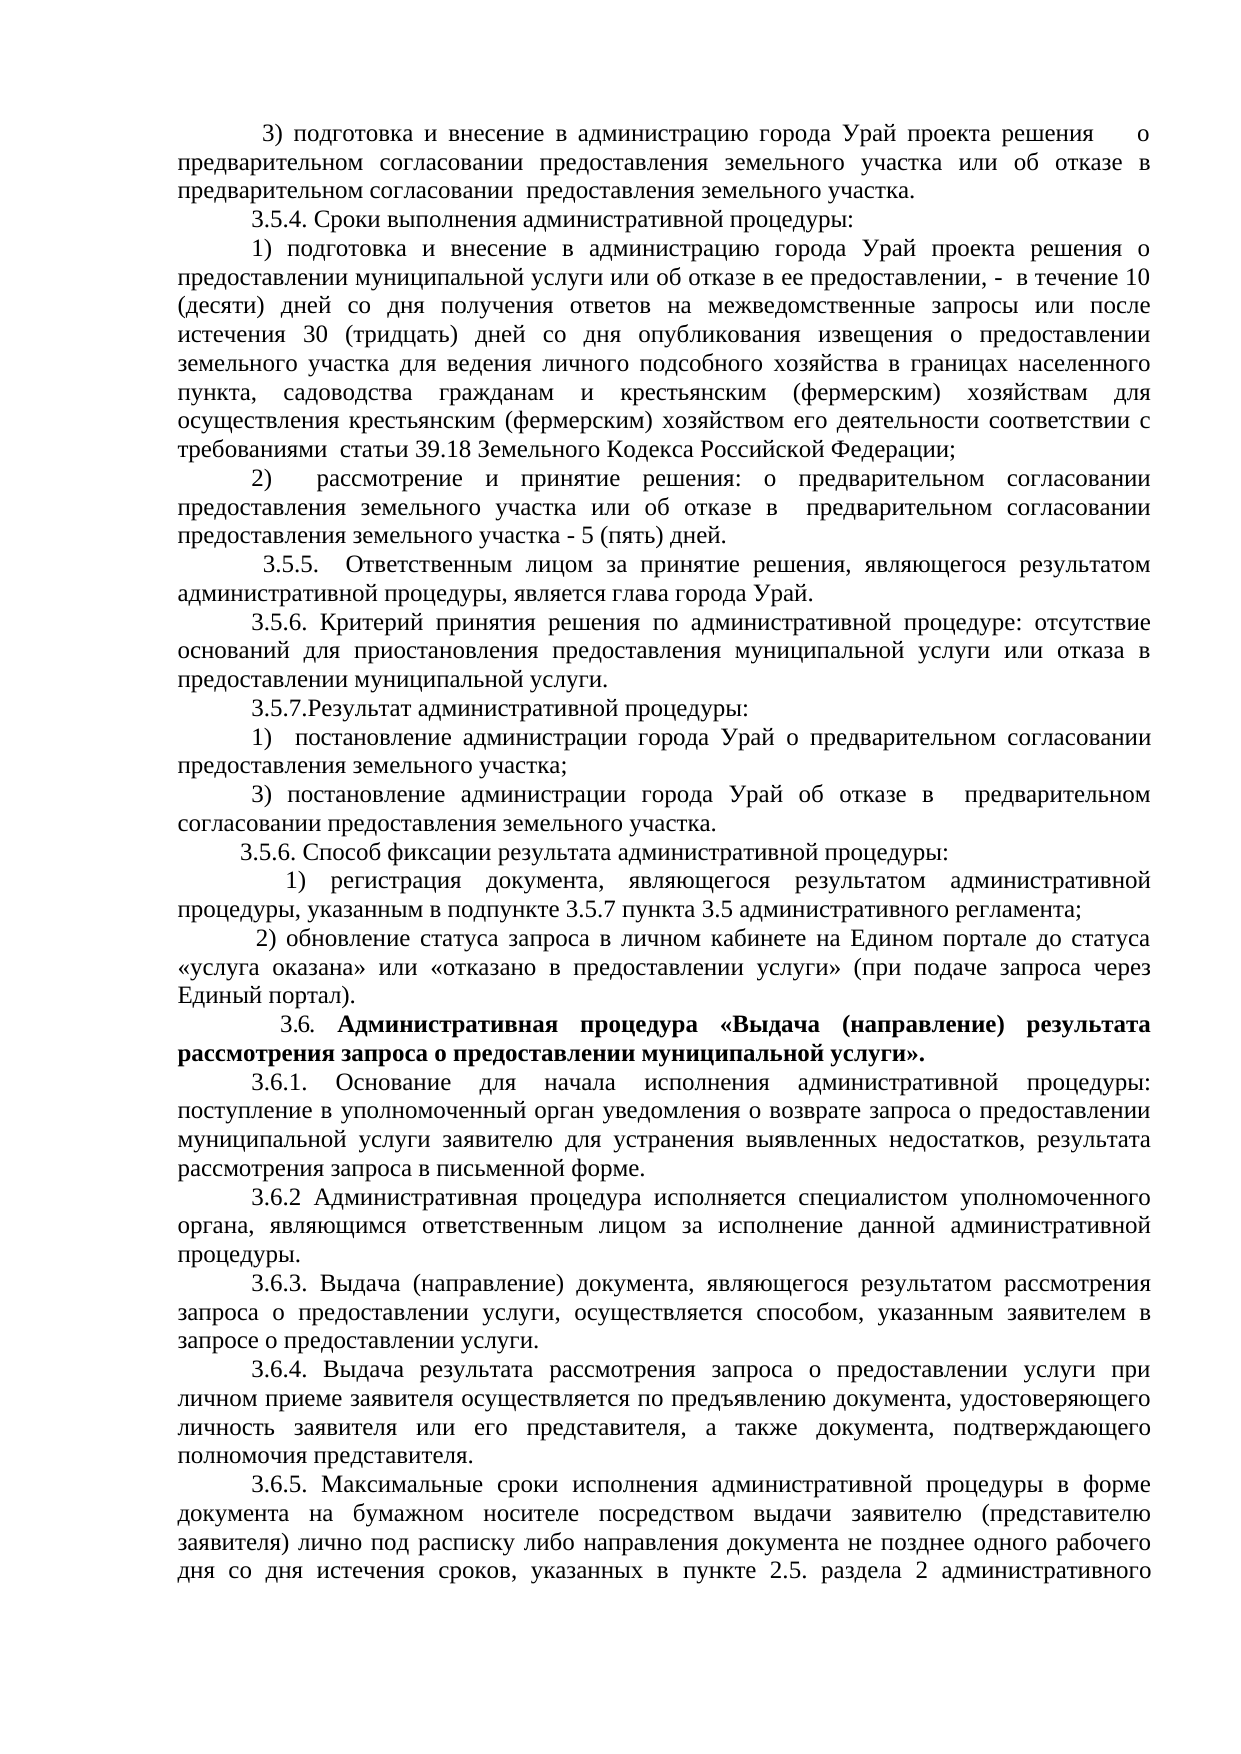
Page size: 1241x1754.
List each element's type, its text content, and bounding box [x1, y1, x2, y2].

text 3.6.4. Выдача результата рассмотрения запроса о предоставлении услуги при личном приеме заявителя осуществляется по предъявлению документа, удостоверяющего личность заявителя или его представителя, а также документа, подтверждающего полномочия представителя. [177, 1354, 1152, 1469]
text 3) постановление администрации города Урай об отказе в предварительном согласовании предоставления земельного участка. [177, 779, 1152, 837]
text 2) обновление статуса запроса в личном кабинете на Едином портале до статуса «услуга оказана» или «отказано в предоставлении услуги» (при подаче запроса через Единый портал). [177, 923, 1152, 1009]
text 1) подготовка и внесение в администрацию города Урай проекта решения о предоставлении муниципальной услуги или об отказе в ее предоставлении, - в течение 10 (десяти) дней со дня получения ответов на межведомственные запросы или после истечения 30 (тридцать) дней со дня опубликования извещения о предоставлении земельного участка для ведения личного подсобного хозяйства в границах населенного пункта, садоводства гражданам и крестьянским (фермерским) хозяйствам для осуществления крестьянским (фермерским) хозяйством его деятельности соответствии с требованиями статьи 39.18 Земельного Кодекса Российской Федерации; [177, 233, 1152, 463]
text 3.6.3. Выдача (направление) документа, являющегося результатом рассмотрения запроса о предоставлении услуги, осуществляется способом, указанным заявителем в запросе о предоставлении услуги. [177, 1268, 1152, 1354]
text 3.5.7.Результат административной процедуры: [177, 693, 1152, 722]
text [177, 1469, 1152, 1584]
text 3.5.6. Критерий принятия решения по административной процедуре: отсутствие оснований для приостановления предоставления муниципальной услуги или отказа в предоставлении муниципальной услуги. [177, 607, 1152, 693]
text 3.5.6. Способ фиксации результата административной процедуры: [177, 837, 1152, 866]
text 3) подготовка и внесение в администрацию города Урай проекта решения о предварительном согласовании предоставления земельного участка или об отказе в предварительном согласовании предоставления земельного участка. [177, 118, 1152, 204]
text 3.5.5. Ответственным лицом за принятие решения, являющегося результатом административной процедуры, является глава города Урай. [177, 549, 1152, 607]
text 3.6.1. Основание для начала исполнения административной процедуры: поступление в уполномоченный орган уведомления о возврате запроса о предоставлении муниципальной услуги заявителю для устранения выявленных недостатков, результата рассмотрения запроса в письменной форме. [177, 1067, 1152, 1182]
text 1) постановление администрации города Урай о предварительном согласовании предоставления земельного участка; [177, 722, 1152, 779]
text 3.6.2 Административная процедура исполняется специалистом уполномоченного органа, являющимся ответственным лицом за исполнение данной административной процедуры. [177, 1182, 1152, 1268]
text 3.5.4. Сроки выполнения административной процедуры: [177, 204, 1152, 233]
text 2) рассмотрение и принятие решения: о предварительном согласовании предоставления земельного участка или об отказе в предварительном согласовании предоставления земельного участка - 5 (пять) дней. [177, 463, 1152, 549]
text 1) регистрация документа, являющегося результатом административной процедуры, указанным в подпункте 3.5.7 пункта 3.5 административного регламента; [177, 866, 1152, 923]
text 3.6. Административная процедура «Выдача (направление) результата рассмотрения запроса о предоставлении муниципальной услуги». [177, 1009, 1152, 1067]
